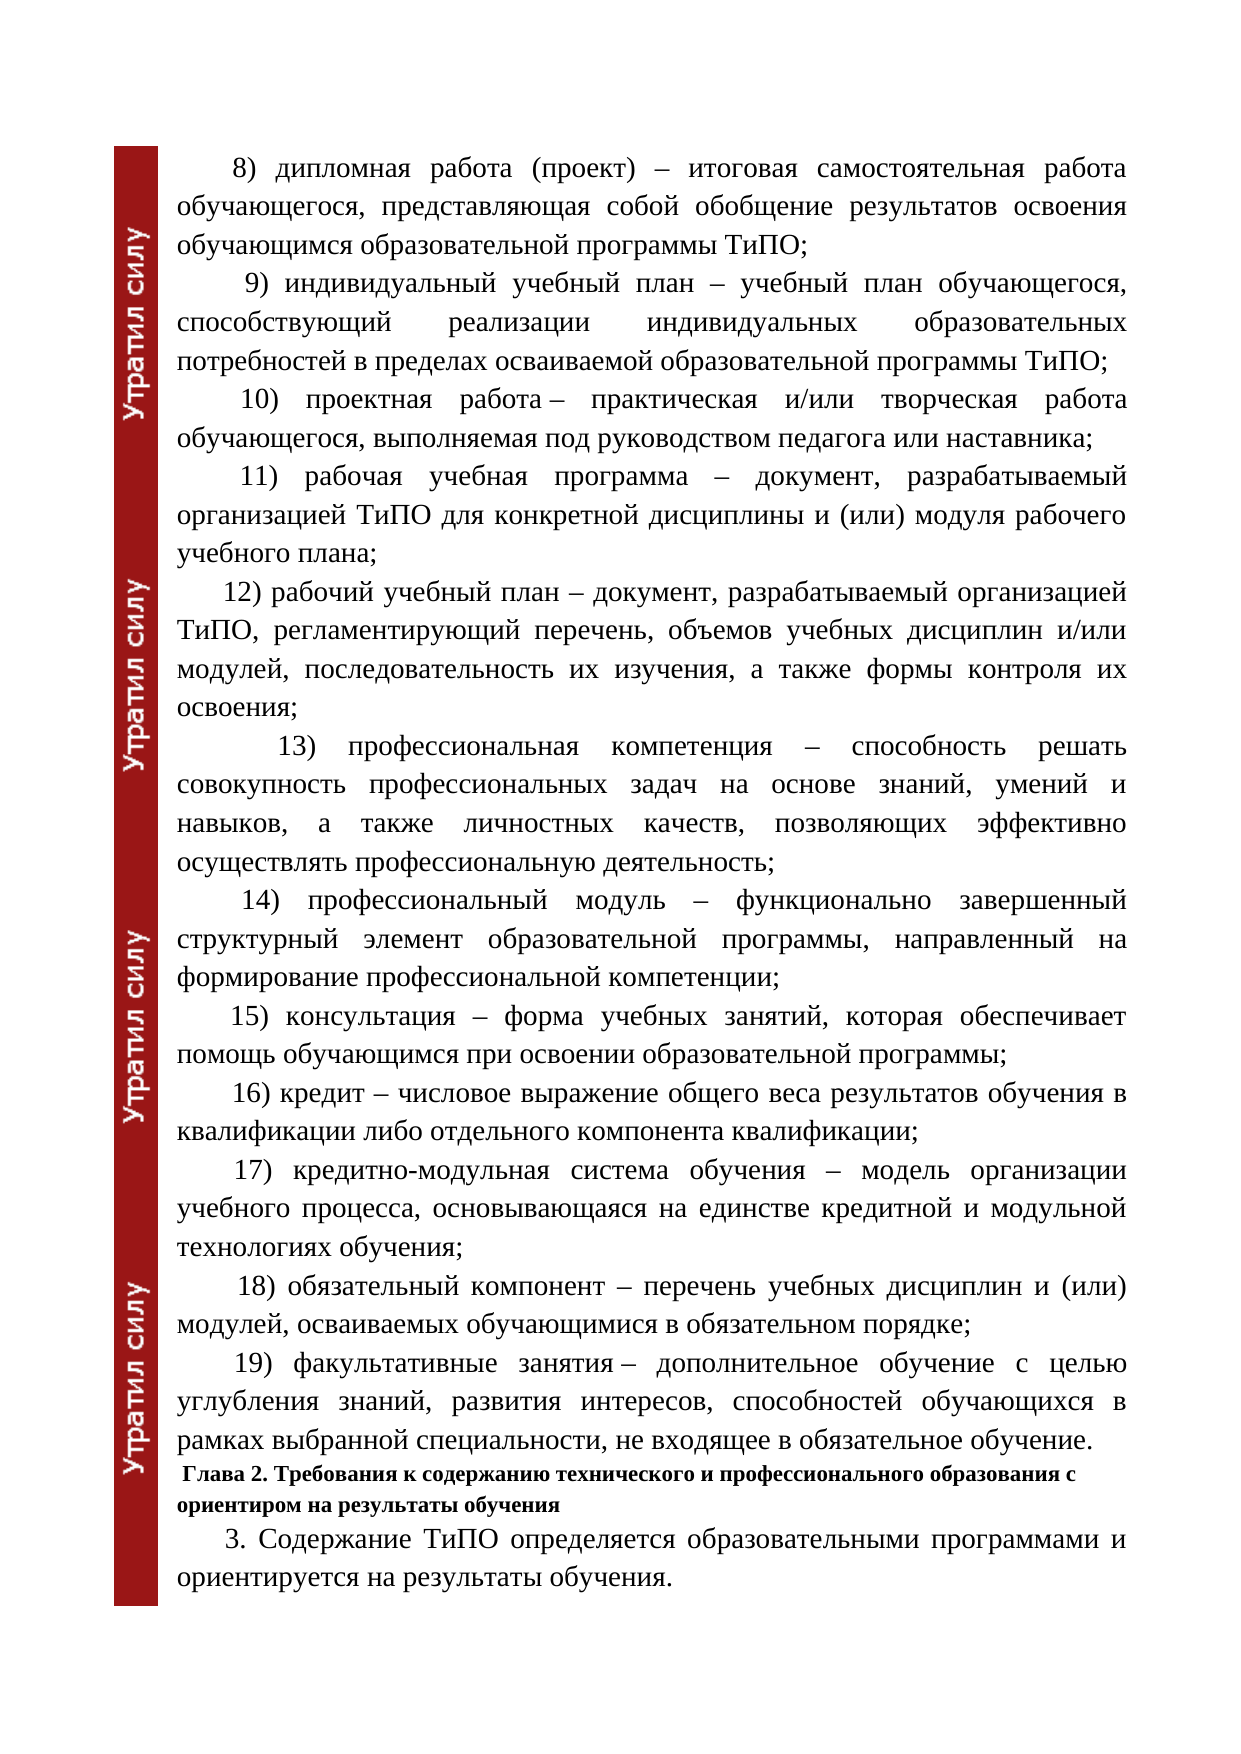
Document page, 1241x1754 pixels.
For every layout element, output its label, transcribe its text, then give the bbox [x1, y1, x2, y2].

picture [114, 877, 158, 882]
text 10) проектная работа – практическая и/или творческая работа обучающегося, выполняемая под руководством педагога или наставника; [112, 381, 1128, 453]
text 16) кредит – числовое выражение общего веса результатов обучения в квалификации либо отдельного компонента квалификации; [112, 1075, 1128, 1147]
picture [114, 1517, 158, 1521]
text 9) индивидуальный учебный план – учебный план обучающегося, способствующий реализации индивидуальных образовательных потребностей в пределах осваиваемой образовательной программы ТиПО; [112, 266, 1128, 376]
text 19) факультативные занятия – дополнительное обучение с целью углубления знаний, развития интересов, способностей обучающихся в рамках выбранной специальности, не входящее в обязательное обучение. [112, 1345, 1128, 1455]
picture [114, 1593, 158, 1606]
text 12) рабочий учебный план – документ, разрабатываемый организацией ТиПО, регламентирующий перечень, объемов учебных дисциплин и/или модулей, последовательность их изучения, а также формы контроля их освоения; [112, 574, 1128, 723]
picture [114, 569, 158, 574]
picture [114, 723, 158, 728]
text 18) обязательный компонент – перечень учебных дисциплин и (или) модулей, осваиваемых обучающимися в обязательном порядке; [112, 1268, 1128, 1340]
picture [114, 1340, 158, 1345]
text 3. Содержание ТиПО определяется образовательными программами и ориентируется на результаты обучения. [112, 1521, 1128, 1593]
text 13) профессиональная компетенция – способность решать совокупность профессиональных задач на основе знаний, умений и навыков, а также личностных качеств, позволяющих эффективно осуществлять профессиональную деятельность; [112, 728, 1128, 877]
picture [114, 993, 158, 998]
text 14) профессиональный модуль – функционально завершенный структурный элемент образовательной программы, направленный на формирование профессиональной компетенции; [112, 882, 1128, 993]
picture [114, 376, 158, 381]
picture [114, 1147, 158, 1152]
picture [114, 1455, 158, 1460]
picture [114, 453, 158, 458]
text 8) дипломная работа (проект) – итоговая самостоятельная работа обучающегося, представляющая собой обобщение результатов освоения обучающимся образовательной программы ТиПО; [112, 150, 1128, 261]
text Глава 2. Требования к содержанию технического и профессионального образования с ориентиром на результаты обучения [112, 1460, 1128, 1517]
picture [114, 261, 158, 266]
text 11) рабочая учебная программа – документ, разрабатываемый организацией ТиПО для конкретной дисциплины и (или) модуля рабочего учебного плана; [112, 458, 1128, 569]
picture [114, 1070, 158, 1075]
text 15) консультация – форма учебных занятий, которая обеспечивает помощь обучающимся при освоении образовательной программы; [112, 998, 1128, 1070]
text 17) кредитно-модульная система обучения – модель организации учебного процесса, основывающаяся на единстве кредитной и модульной технологиях обучения; [112, 1152, 1128, 1263]
picture [114, 1263, 158, 1268]
picture [114, 146, 158, 150]
